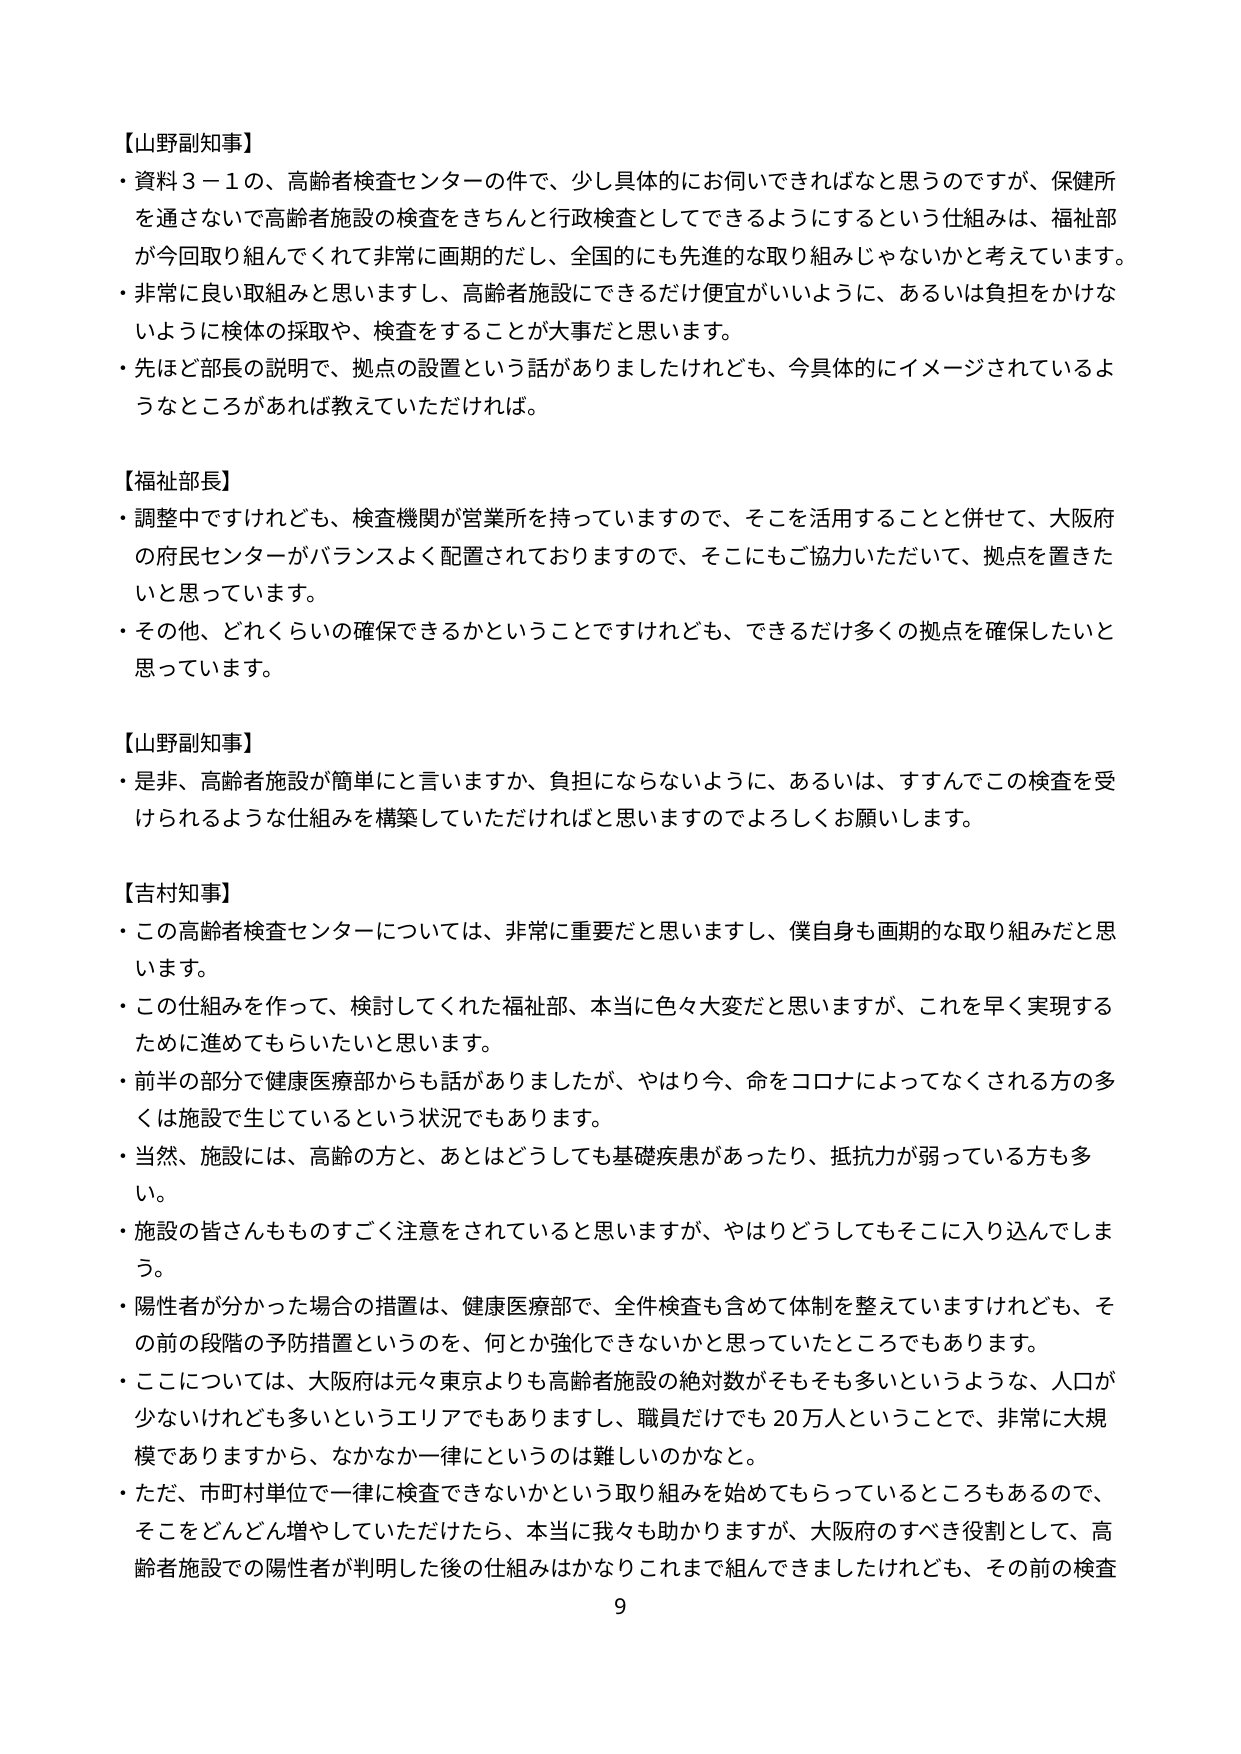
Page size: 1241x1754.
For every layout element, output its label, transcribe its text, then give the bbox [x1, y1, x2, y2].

text ・ここについては、大阪府は元々東京よりも高齢者施設の絶対数がそもそも多いというような、人口が少ないけれども多いというエリアでもありますし、職員だけでも20万人ということで、非常に大規模でありますから、なかなか一律にというのは難しいのかなと。 [112, 1361, 1128, 1473]
text ・調整中ですけれども、検査機関が営業所を持っていますので、そこを活用することと併せて、大阪府の府民センターがバランスよく配置されておりますので、そこにもご協力いただいて、拠点を置きたいと思っています。 [112, 498, 1128, 611]
text ・この仕組みを作って、検討してくれた福祉部、本当に色々大変だと思いますが、これを早く実現するために進めてもらいたいと思います。 [112, 986, 1128, 1061]
text ・非常に良い取組みと思いますし、高齢者施設にできるだけ便宜がいいように、あるいは負担をかけないように検体の採取や、検査をすることが大事だと思います。 [112, 273, 1128, 348]
text 【山野副知事】 [112, 123, 1128, 161]
text ・是非、高齢者施設が簡単にと言いますか、負担にならないように、あるいは、すすんでこの検査を受けられるような仕組みを構築していただければと思いますのでよろしくお願いします。 [112, 761, 1128, 836]
text 【山野副知事】 [112, 723, 1128, 761]
text ・この高齢者検査センターについては、非常に重要だと思いますし、僕自身も画期的な取り組みだと思います。 [112, 911, 1128, 986]
text ・陽性者が分かった場合の措置は、健康医療部で、全件検査も含めて体制を整えていますけれども、その前の段階の予防措置というのを、何とか強化できないかと思っていたところでもあります。 [112, 1286, 1128, 1361]
text ・前半の部分で健康医療部からも話がありましたが、やはり今、命をコロナによってなくされる方の多くは施設で生じているという状況でもあります。 [112, 1061, 1128, 1136]
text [112, 1473, 1128, 1586]
text ・先ほど部長の説明で、拠点の設置という話がありましたけれども、今具体的にイメージされているようなところがあれば教えていただければ。 [112, 348, 1128, 423]
text ・資料３－１の、高齢者検査センターの件で、少し具体的にお伺いできればなと思うのですが、保健所を通さないで高齢者施設の検査をきちんと行政検査としてできるようにするという仕組みは、福祉部が今回取り組んでくれて非常に画期的だし、全国的にも先進的な取り組みじゃないかと考えています。 [112, 161, 1128, 273]
text ・その他、どれくらいの確保できるかということですけれども、できるだけ多くの拠点を確保したいと思っています。 [112, 611, 1128, 686]
text 【吉村知事】 [112, 873, 1128, 911]
text 【福祉部長】 [112, 461, 1128, 498]
text ・当然、施設には、高齢の方と、あとはどうしても基礎疾患があったり、抵抗力が弱っている方も多 [112, 1136, 1128, 1173]
text い。 [112, 1173, 1128, 1211]
text ・施設の皆さんもものすごく注意をされていると思いますが、やはりどうしてもそこに入り込んでしまう。 [112, 1211, 1128, 1286]
